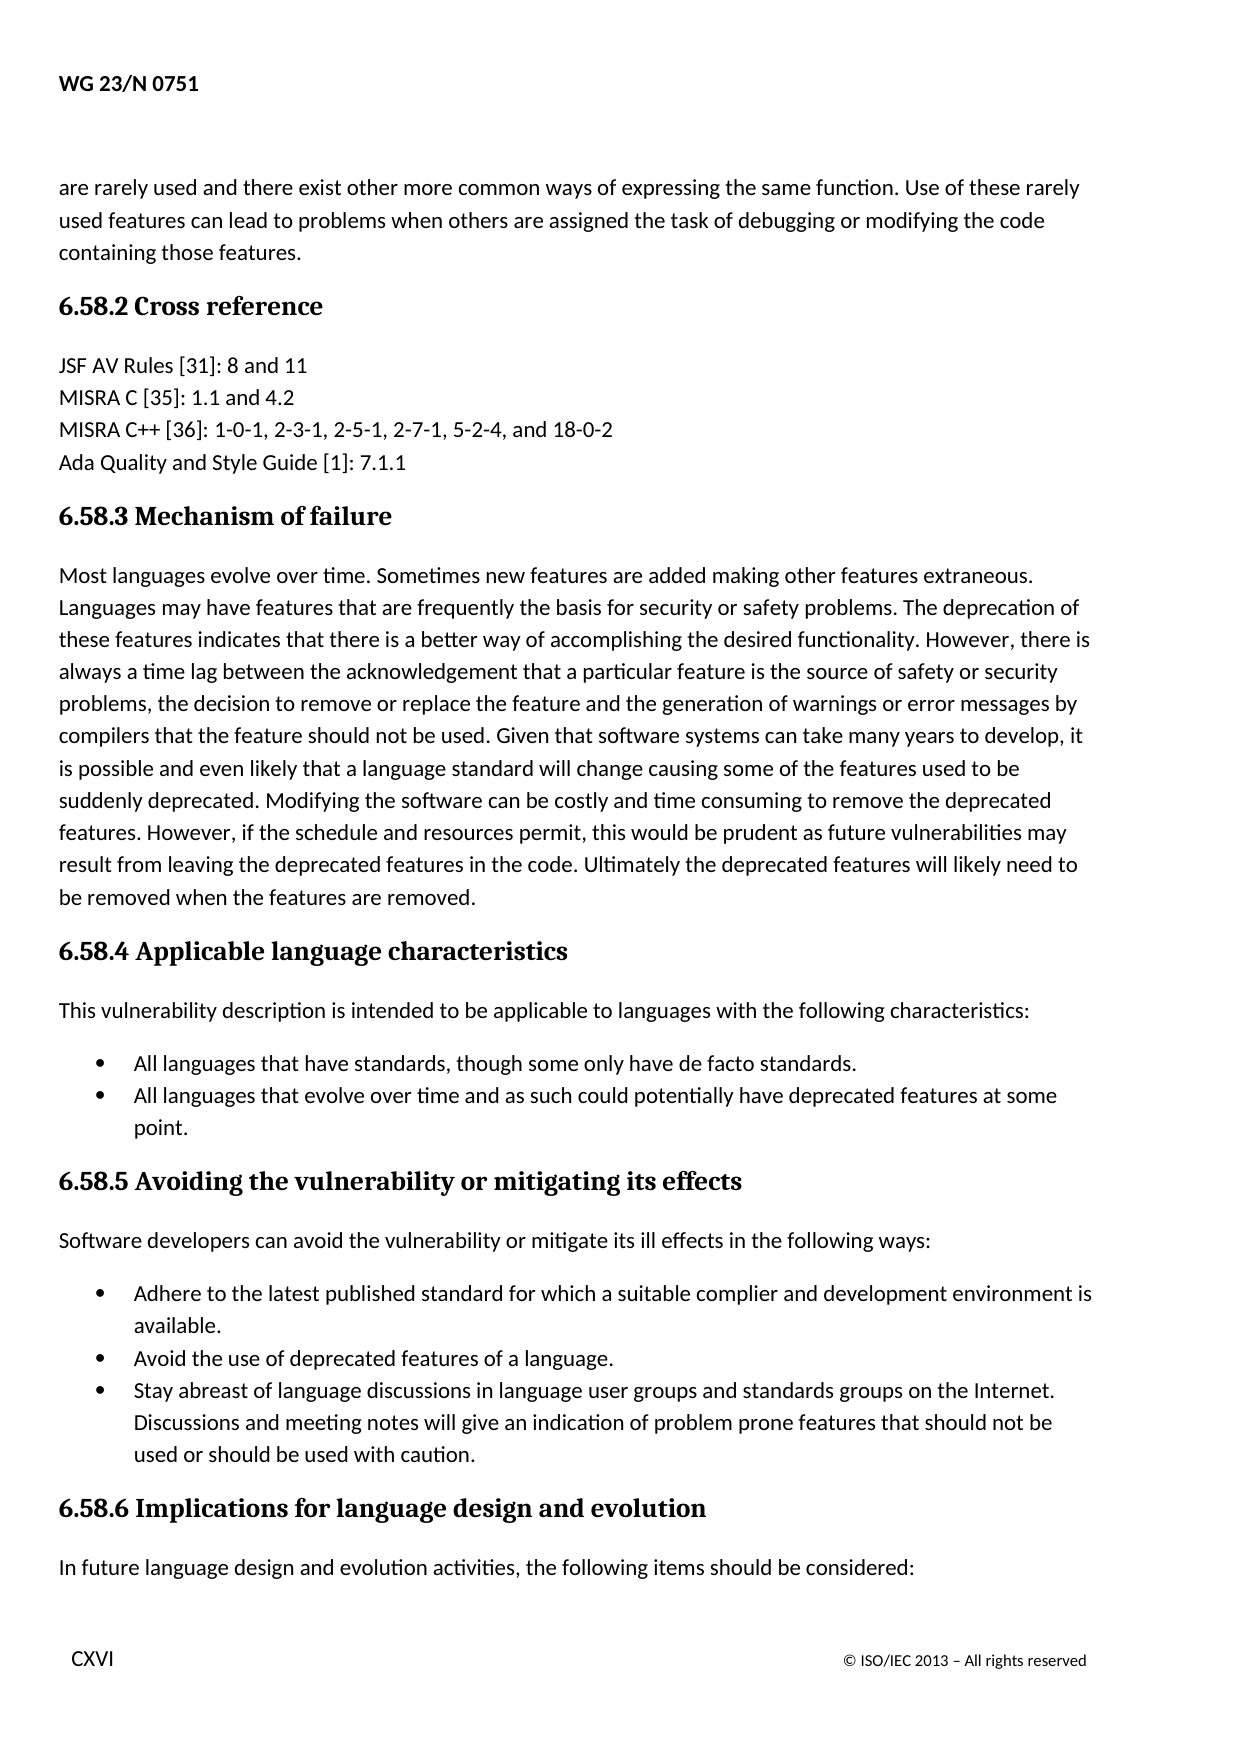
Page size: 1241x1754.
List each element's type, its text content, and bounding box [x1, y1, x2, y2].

subtitle 6.58.6 Implications for language design and evolution [58, 1493, 1099, 1524]
subtitle 6.58.2 Cross reference [58, 291, 1099, 322]
text In future language design and evolution activities, the following items should be considered: [58, 1553, 1099, 1581]
subtitle 6.58.4 Applicable language characteristics [58, 936, 1099, 967]
list All languages that evolve over time and as such could potentially have deprecated features at some point. [96, 1081, 1099, 1141]
list All languages that have standards, though some only have de facto standards. [96, 1049, 1099, 1077]
subtitle 6.58.5 Avoiding the vulnerability or mitigating its effects [58, 1166, 1099, 1197]
text MISRA C [35]: 1.1 and 4.2 [58, 383, 1099, 411]
list Adhere to the latest published standard for which a suitable complier and development environment is available. [96, 1279, 1099, 1339]
list Avoid the use of deprecated features of a language. [96, 1344, 1099, 1372]
text Ada Quality and Style Guide [1]: 7.1.1 [58, 448, 1099, 476]
text JSF AV Rules [31]: 8 and 11 [58, 351, 1099, 379]
text MISRA C++ [36]: 1-0-1, 2-3-1, 2-5-1, 2-7-1, 5-2-4, and 18-0-2 [58, 415, 1099, 443]
text Software developers can avoid the vulnerability or mitigate its ill effects in the following ways: [58, 1226, 1099, 1254]
text Most languages evolve over time. Sometimes new features are added making other features extraneous. Languages may have features that are frequently the basis for security or safety problems. The deprecation of these features indicates that there is a better way of accomplishing the desired functionality. However, there is always a time lag between the acknowledgement that a particular feature is the source of safety or security problems, the decision to remove or replace the feature and the generation of warnings or error messages by compilers that the feature should not be used. Given that software systems can take many years to develop, it is possible and even likely that a language standard will change causing some of the features used to be suddenly deprecated. Modifying the software can be costly and time consuming to remove the deprecated features. However, if the schedule and resources permit, this would be prudent as future vulnerabilities may result from leaving the deprecated features in the code. Ultimately the deprecated features will likely need to be removed when the features are removed. [58, 561, 1099, 911]
subtitle 6.58.3 Mechanism of failure [58, 501, 1099, 532]
text This vulnerability description is intended to be applicable to languages with the following characteristics: [58, 996, 1099, 1024]
list Stay abreast of language discussions in language user groups and standards groups on the Internet. Discussions and meeting notes will give an indication of problem prone features that should not be used or should be used with caution. [96, 1376, 1099, 1468]
